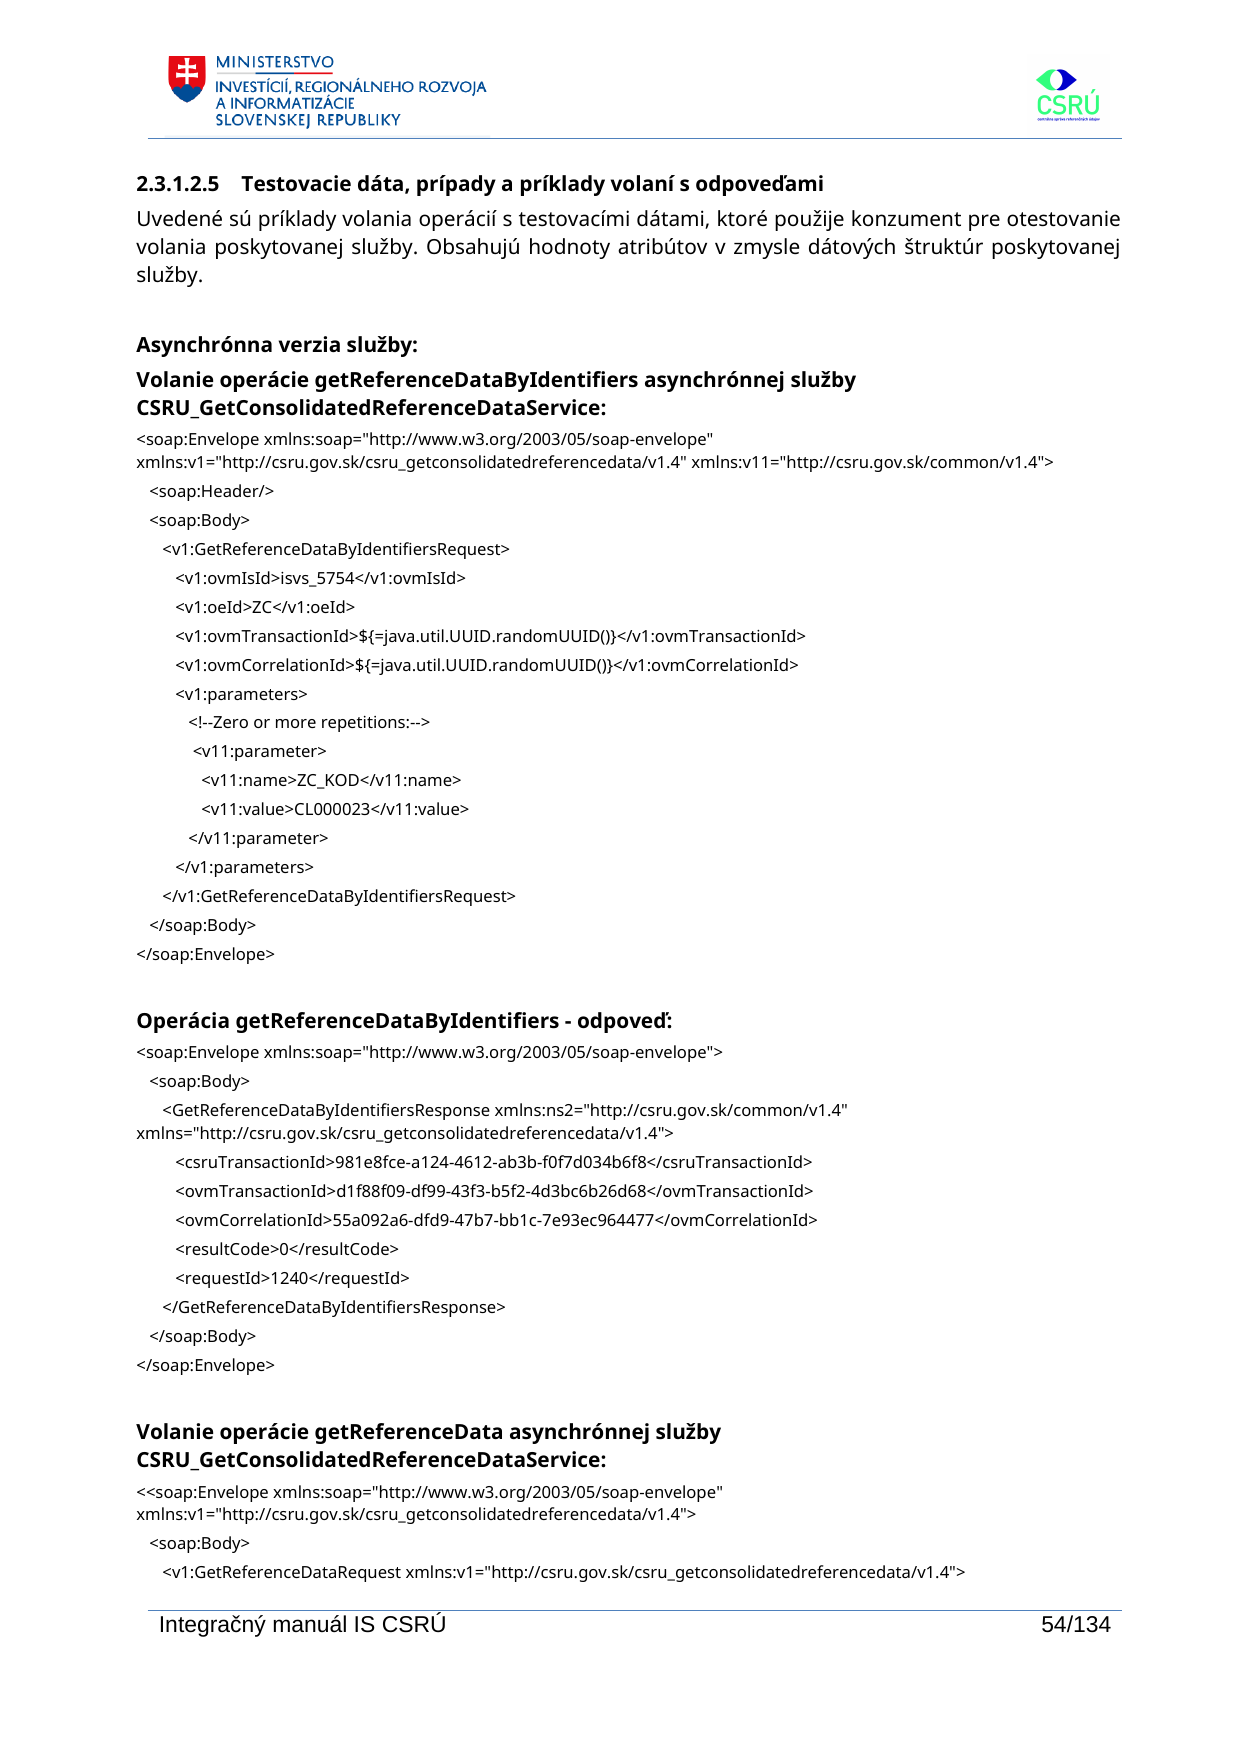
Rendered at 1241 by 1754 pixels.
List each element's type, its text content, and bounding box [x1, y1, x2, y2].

picture [164, 48, 491, 138]
text Asynchrónna verzia služby: [136, 330, 1122, 358]
text </soap:Body> [136, 914, 1122, 937]
text <resultCode>0</resultCode> [136, 1238, 1122, 1260]
text </soap:Envelope> [136, 1353, 1122, 1376]
text <v1:ovmTransactionId>${=java.util.UUID.randomUUID()}</v1:ovmTransactionId> [136, 624, 1122, 647]
text </v1:GetReferenceDataByIdentifiersRequest> [136, 885, 1122, 908]
text <v1:parameters> [136, 682, 1122, 705]
text <ovmTransactionId>d1f88f09-df99-43f3-b5f2-4d3bc6b26d68</ovmTransactionId> [136, 1180, 1122, 1202]
text <requestId>1240</requestId> [136, 1267, 1122, 1289]
text <soap:Body> [136, 1532, 1122, 1554]
text </GetReferenceDataByIdentifiersResponse> [136, 1296, 1122, 1318]
text <v1:GetReferenceDataByIdentifiersRequest> [136, 537, 1122, 560]
text <soap:Body> [136, 1070, 1122, 1093]
text <soap:Envelope xmlns:soap="http://www.w3.org/2003/05/soap-envelope"> [136, 1041, 1122, 1064]
text <v11:parameter> [136, 740, 1122, 763]
text <soap:Body> [136, 508, 1122, 531]
subtitle Testovacie dáta, prípady a príklady volaní s odpoveďami [136, 169, 1122, 197]
text Uvedené sú príklady volania operácií s testovacími dátami, ktoré použije konzument pre otestovanie volania poskytovanej služby. Obsahujú hodnoty atribútov v zmysle dátových štruktúr poskytovanej služby. [136, 204, 1122, 289]
text <GetReferenceDataByIdentifiersResponse xmlns:ns2="http://csru.gov.sk/common/v1.4" xmlns="http://csru.gov.sk/csru_getconsolidatedreferencedata/v1.4"> [136, 1099, 1122, 1144]
text <soap:Envelope xmlns:soap="http://www.w3.org/2003/05/soap-envelope" xmlns:v1="http://csru.gov.sk/csru_getconsolidatedreferencedata/v1.4" xmlns:v11="http://csru.gov.sk/common/v1.4"> [136, 428, 1122, 473]
text <soap:Header/> [136, 479, 1122, 502]
text <v1:oeId>ZC</v1:oeId> [136, 595, 1122, 618]
text <v11:value>CL000023</v11:value> [136, 798, 1122, 821]
text Volanie operácie getReferenceDataByIdentifiers asynchrónnej služby CSRU_GetConsolidatedReferenceDataService: [136, 365, 1122, 422]
text Operácia getReferenceDataByIdentifiers - odpoveď: [136, 1006, 1122, 1035]
text <<soap:Envelope xmlns:soap="http://www.w3.org/2003/05/soap-envelope" xmlns:v1="http://csru.gov.sk/csru_getconsolidatedreferencedata/v1.4"> [136, 1480, 1122, 1526]
text <!--Zero or more repetitions:--> [136, 711, 1122, 734]
text </soap:Envelope> [136, 943, 1122, 966]
text <v11:name>ZC_KOD</v11:name> [136, 769, 1122, 792]
text </v11:parameter> [136, 827, 1122, 850]
text <ovmCorrelationId>55a092a6-dfd9-47b7-bb1c-7e93ec964477</ovmCorrelationId> [136, 1209, 1122, 1231]
text </v1:parameters> [136, 856, 1122, 879]
text </soap:Body> [136, 1324, 1122, 1347]
text <v1:ovmIsId>isvs_5754</v1:ovmIsId> [136, 566, 1122, 589]
text Volanie operácie getReferenceData asynchrónnej služby CSRU_GetConsolidatedReferenceDataService: [136, 1417, 1122, 1474]
picture [1027, 54, 1111, 138]
text <csruTransactionId>981e8fce-a124-4612-ab3b-f0f7d034b6f8</csruTransactionId> [136, 1151, 1122, 1173]
text <v1:GetReferenceDataRequest xmlns:v1="http://csru.gov.sk/csru_getconsolidatedreferencedata/v1.4"> [136, 1561, 1122, 1583]
text <v1:ovmCorrelationId>${=java.util.UUID.randomUUID()}</v1:ovmCorrelationId> [136, 653, 1122, 676]
